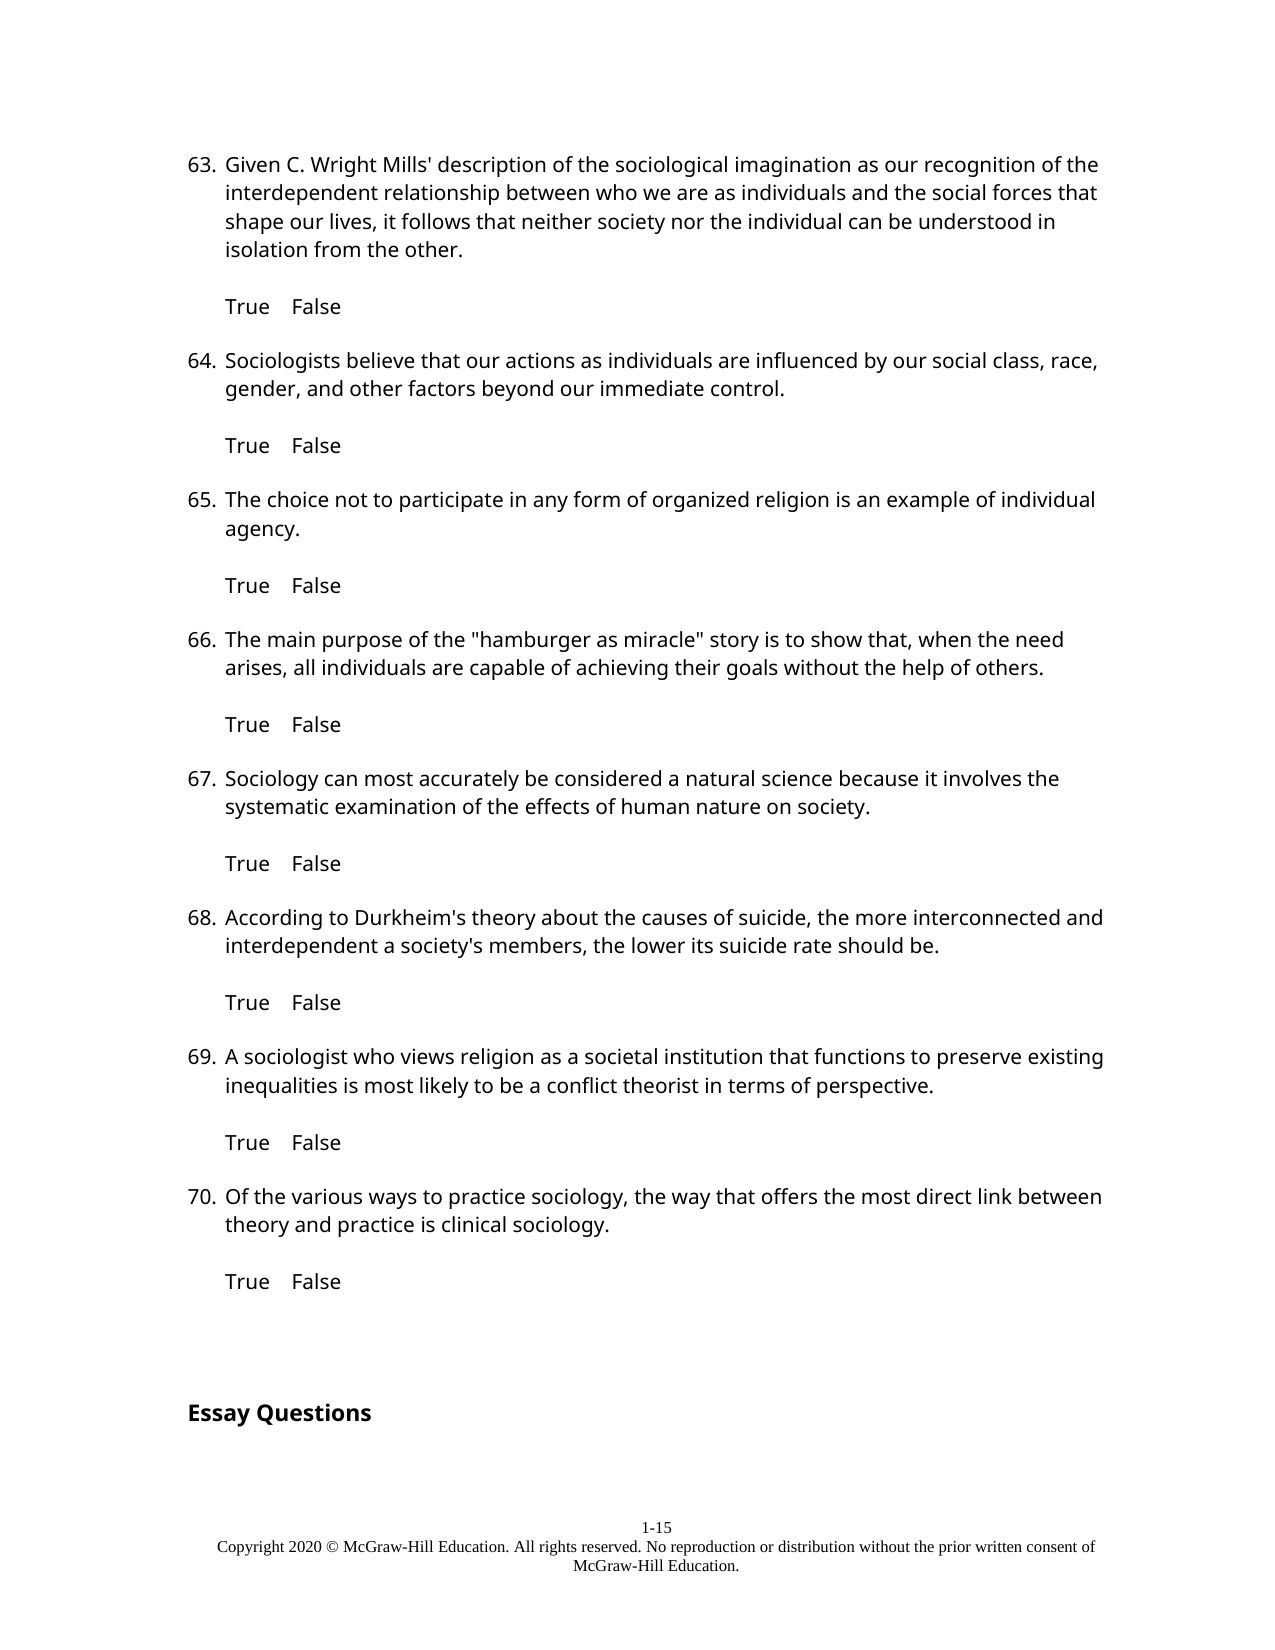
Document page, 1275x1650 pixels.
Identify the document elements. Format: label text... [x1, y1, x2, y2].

table_header Given C. Wright Mills' description of the sociological imagination as our recognition of the interdependent relationship between who we are as individuals and the social forces that shape our lives, it follows that neither society nor the individual can be understood in isolation from the other. True False [225, 150, 1125, 321]
table_header The choice not to participate in any form of organized religion is an example of individual agency. True False [225, 485, 1125, 599]
table_header Of the various ways to practice sociology, the way that offers the most direct link between theory and practice is clinical sociology. True False [225, 1182, 1125, 1296]
table_header 65. [188, 485, 225, 599]
table_header A sociologist who views religion as a societal institution that functions to preserve existing inequalities is most likely to be a conflict theorist in terms of perspective. True False [225, 1043, 1125, 1156]
table_header 69. [188, 1043, 225, 1156]
text Essay Questions [187, 1371, 1125, 1459]
table_header Sociologists believe that our actions as individuals are influenced by our social class, race, gender, and other factors beyond our immediate control. True False [225, 346, 1125, 460]
table_header 67. [188, 764, 225, 878]
table_header 68. [188, 903, 225, 1017]
table_header 63. [188, 150, 225, 321]
table_header The main purpose of the "hamburger as miracle" story is to show that, when the need arises, all individuals are capable of achieving their goals without the help of others. True False [225, 625, 1125, 738]
table_header Sociology can most accurately be considered a natural science because it involves the systematic examination of the effects of human nature on society. True False [225, 764, 1125, 878]
table_header 70. [188, 1182, 225, 1296]
table_header According to Durkheim's theory about the causes of suicide, the more interconnected and interdependent a society's members, the lower its suicide rate should be. True False [225, 903, 1125, 1017]
table_header 66. [188, 625, 225, 738]
table_header 64. [188, 346, 225, 460]
